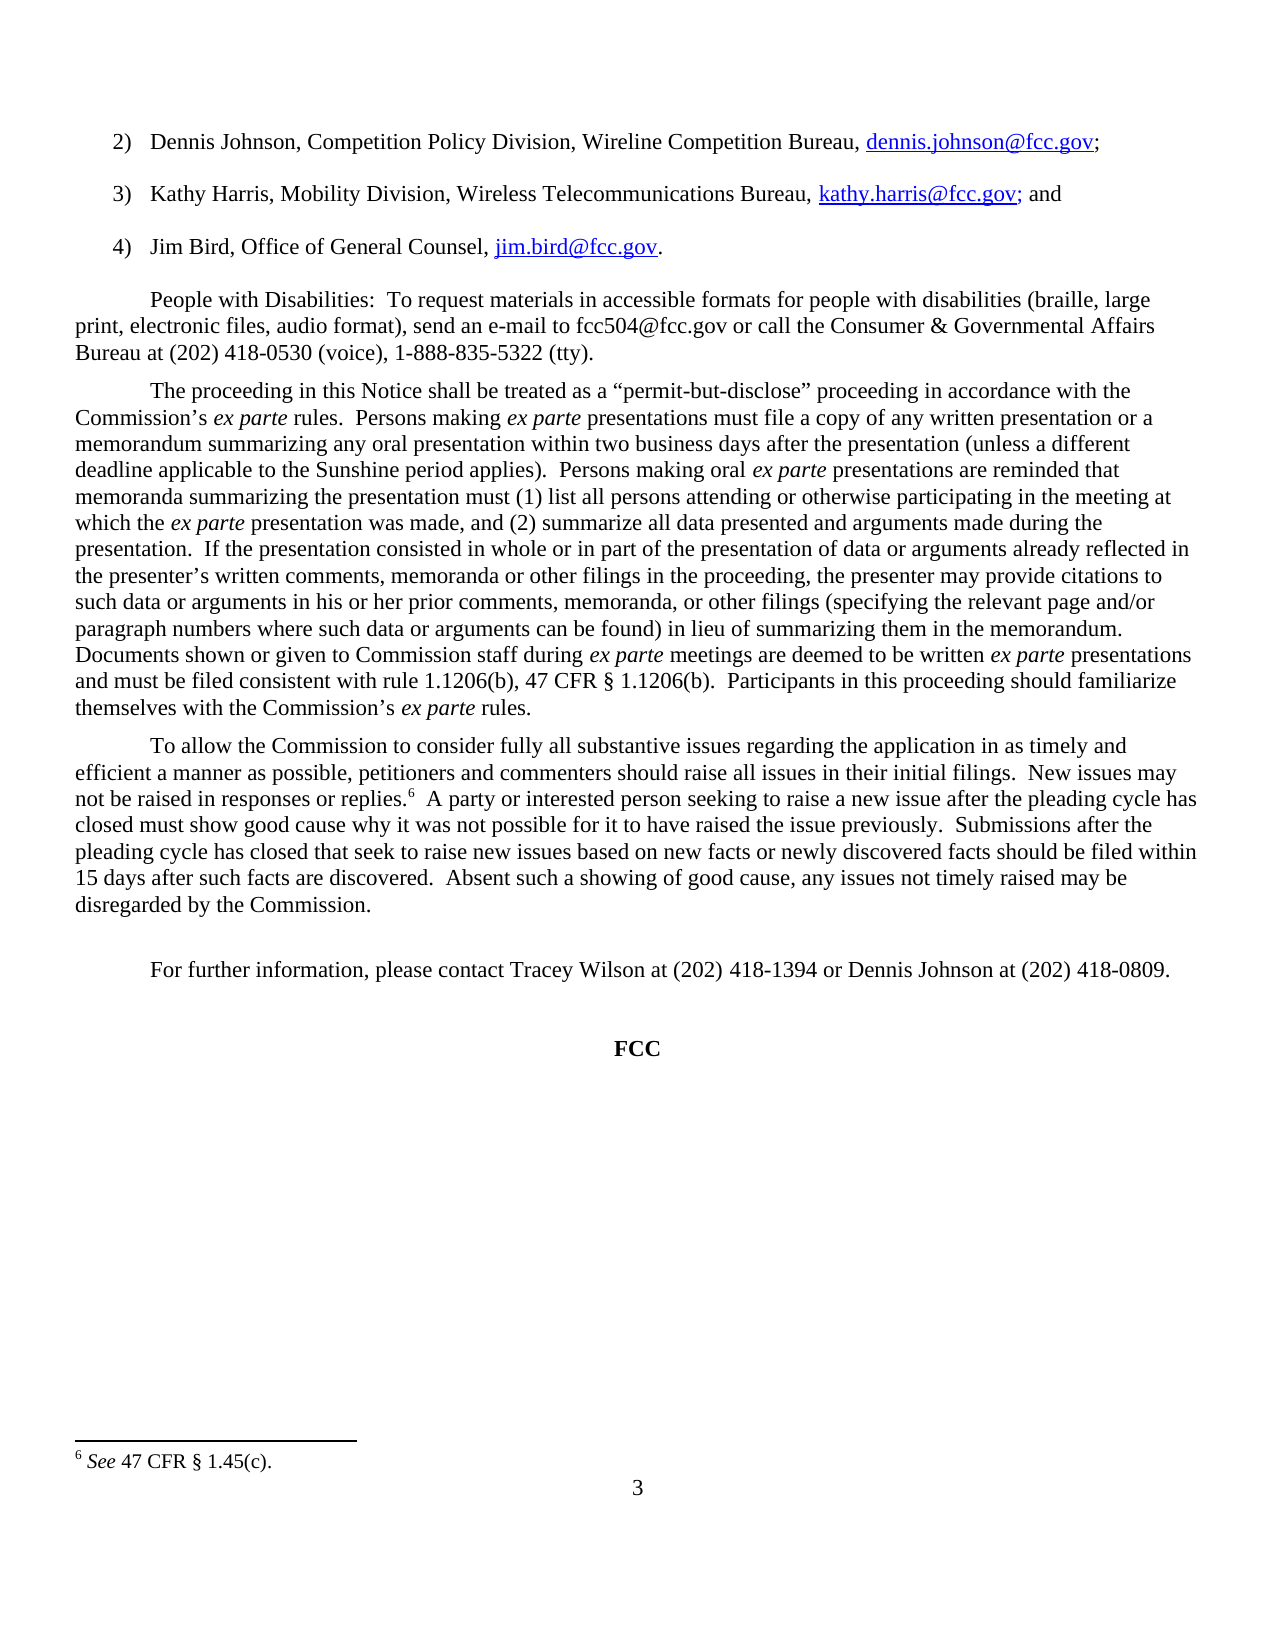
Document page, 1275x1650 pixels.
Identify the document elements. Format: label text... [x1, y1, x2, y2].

text For further information, please contact Tracey Wilson at (202) 418-1394 or Dennis Johnson at (202) 418-0809. [75, 956, 1200, 982]
list Kathy Harris, Mobility Division, Wireless Telecommunications Bureau, kathy.harris@fcc.gov; and [112, 180, 1200, 207]
text FCC [75, 1035, 1200, 1061]
text The proceeding in this Notice shall be treated as a “permit-but-disclose” proceeding in accordance with the Commission’s ex parte rules. Persons making ex parte presentations must file a copy of any written presentation or a memorandum summarizing any oral presentation within two business days after the presentation (unless a different deadline applicable to the Sunshine period applies). Persons making oral ex parte presentations are reminded that memoranda summarizing the presentation must (1) list all persons attending or otherwise participating in the meeting at which the ex parte presentation was made, and (2) summarize all data presented and arguments made during the presentation. If the presentation consisted in whole or in part of the presentation of data or arguments already reflected in the presenter’s written comments, memoranda or other filings in the proceeding, the presenter may provide citations to such data or arguments in his or her prior comments, memoranda, or other filings (specifying the relevant page and/or paragraph numbers where such data or arguments can be found) in lieu of summarizing them in the memorandum. Documents shown or given to Commission staff during ex parte meetings are deemed to be written ex parte presentations and must be filed consistent with rule 1.1206(b), 47 CFR § 1.1206(b). Participants in this proceeding should familiarize themselves with the Commission’s ex parte rules. [75, 377, 1200, 720]
list Dennis Johnson, Competition Policy Division, Wireline Competition Bureau, dennis.johnson@fcc.gov; [112, 128, 1200, 154]
text To allow the Commission to consider fully all substantive issues regarding the application in as timely and efficient a manner as possible, petitioners and commenters should raise all issues in their initial filings. New issues may not be raised in responses or replies. A party or interested person seeking to raise a new issue after the pleading cycle has closed must show good cause why it was not possible for it to have raised the issue previously. Submissions after the pleading cycle has closed that seek to raise new issues based on new facts or newly discovered facts should be filed within 15 days after such facts are discovered. Absent such a showing of good cause, any issues not timely raised may be disregarded by the Commission. [75, 732, 1200, 917]
text People with Disabilities: To request materials in accessible formats for people with disabilities (braille, large print, electronic files, audio format), send an e-mail to fcc504@fcc.gov or call the Consumer & Governmental Affairs Bureau at (202) 418-0530 (voice), 1-888-835-5322 (tty). [75, 286, 1200, 365]
list Jim Bird, Office of General Counsel, jim.bird@fcc.gov. [112, 233, 1200, 259]
